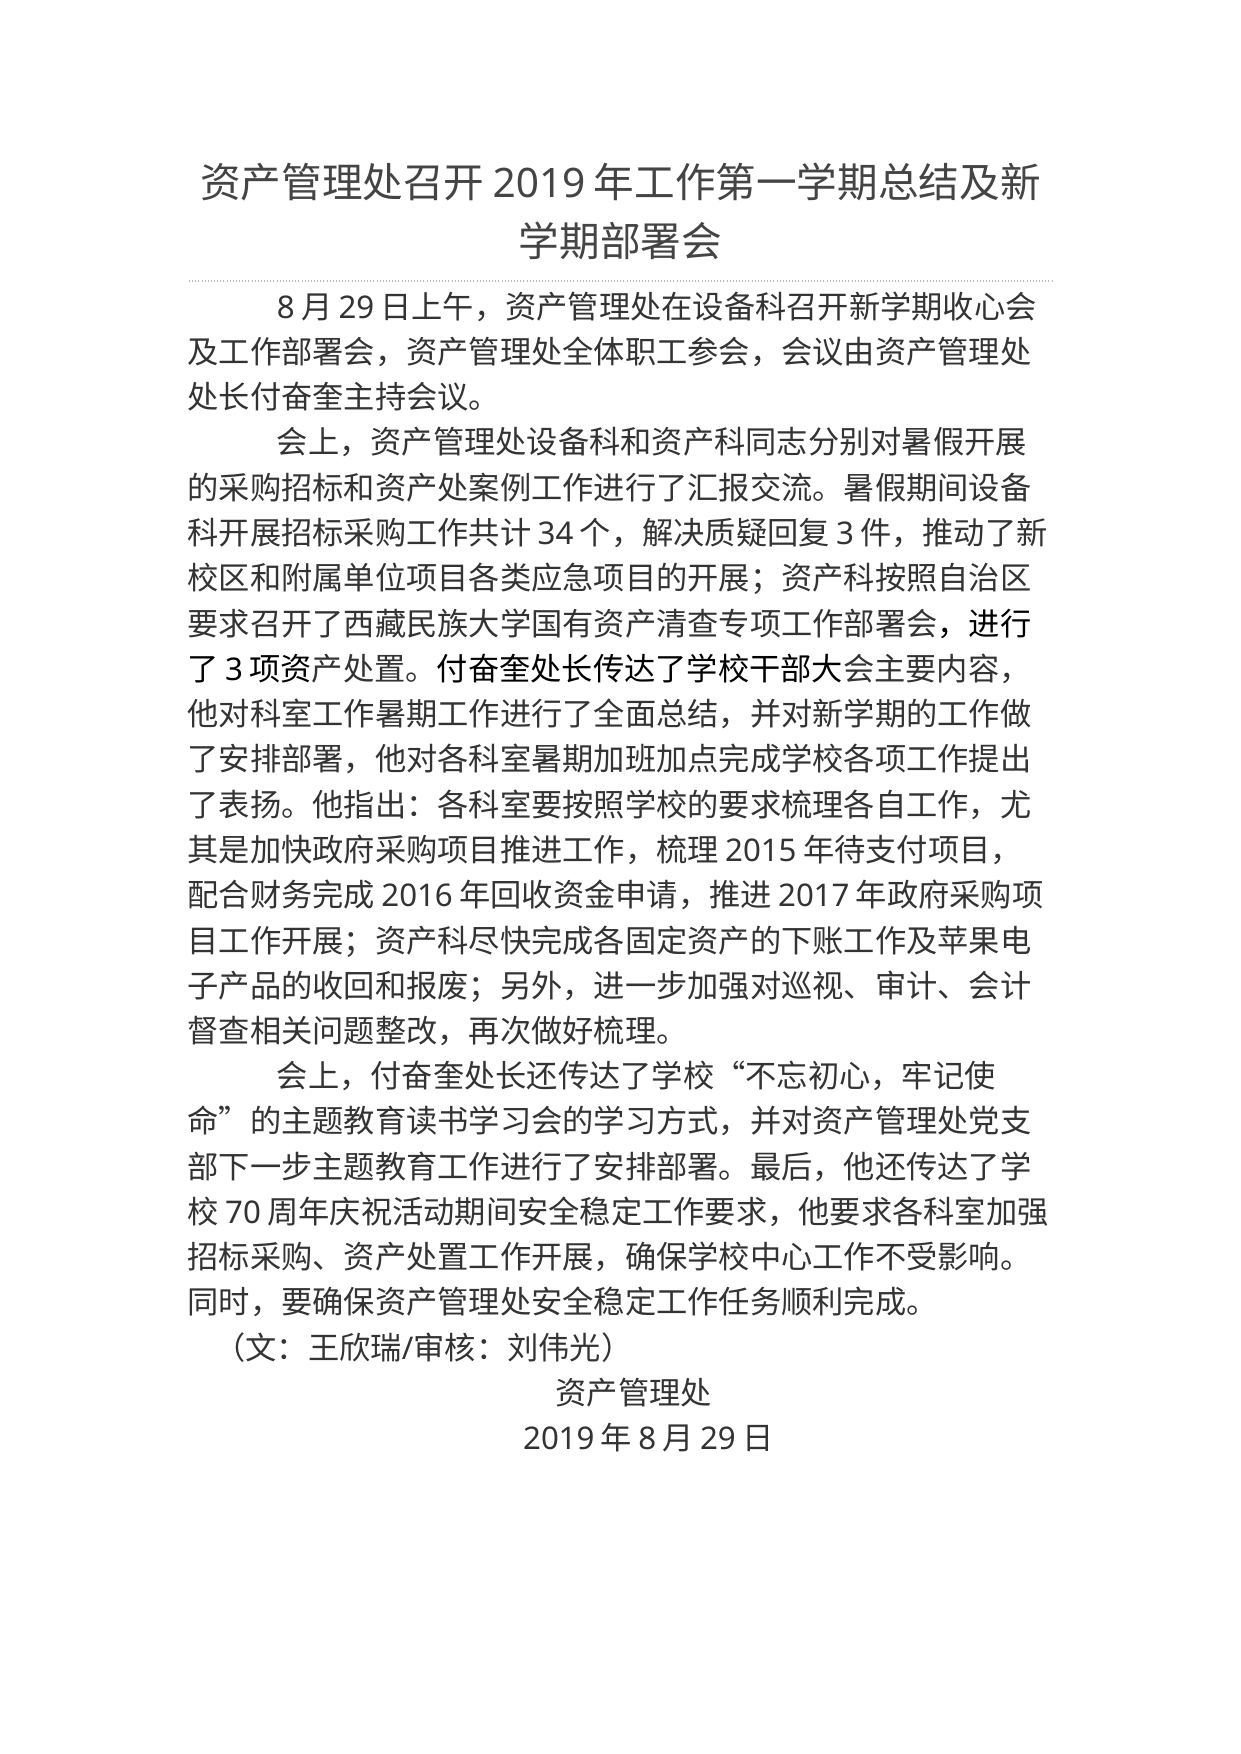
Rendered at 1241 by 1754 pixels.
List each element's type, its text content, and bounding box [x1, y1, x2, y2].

text 会上，资产管理处设备科和资产科同志分别对暑假开展的采购招标和资产处案例工作进行了汇报交流。暑假期间设备科开展招标采购工作共计34个，解决质疑回复3件，推动了新校区和附属单位项目各类应急项目的开展；资产科按照自治区要求召开了西藏民族大学国有资产清查专项工作部署会，进行了3项资产处置。付奋奎处长传达了学校干部大会主要内容，他对科室工作暑期工作进行了全面总结，并对新学期的工作做了安排部署，他对各科室暑期加班加点完成学校各项工作提出了表扬。他指出：各科室要按照学校的要求梳理各自工作，尤其是加快政府采购项目推进工作，梳理2015年待支付项目，配合财务完成2016年回收资金申请，推进2017年政府采购项目工作开展；资产科尽快完成各固定资产的下账工作及苹果电子产品的收回和报废；另外，进一步加强对巡视、审计、会计督查相关问题整改，再次做好梳理。 [187, 418, 1053, 1051]
text （文：王欣瑞/审核：刘伟光） [187, 1323, 1053, 1368]
text 2019年8月29日 [187, 1413, 1053, 1459]
text 会上，付奋奎处长还传达了学校“不忘初心，牢记使命”的主题教育读书学习会的学习方式，并对资产管理处党支部下一步主题教育工作进行了安排部署。最后，他还传达了学校70周年庆祝活动期间安全稳定工作要求，他要求各科室加强招标采购、资产处置工作开展，确保学校中心工作不受影响。同时，要确保资产管理处安全稳定工作任务顺利完成。 [187, 1051, 1053, 1323]
text 资产管理处召开2019年工作第一学期总结及新学期部署会 [187, 150, 1053, 282]
text 资产管理处 [187, 1368, 1053, 1413]
text 8月29日上午，资产管理处在设备科召开新学期收心会及工作部署会，资产管理处全体职工参会，会议由资产管理处处长付奋奎主持会议。 [187, 282, 1053, 418]
